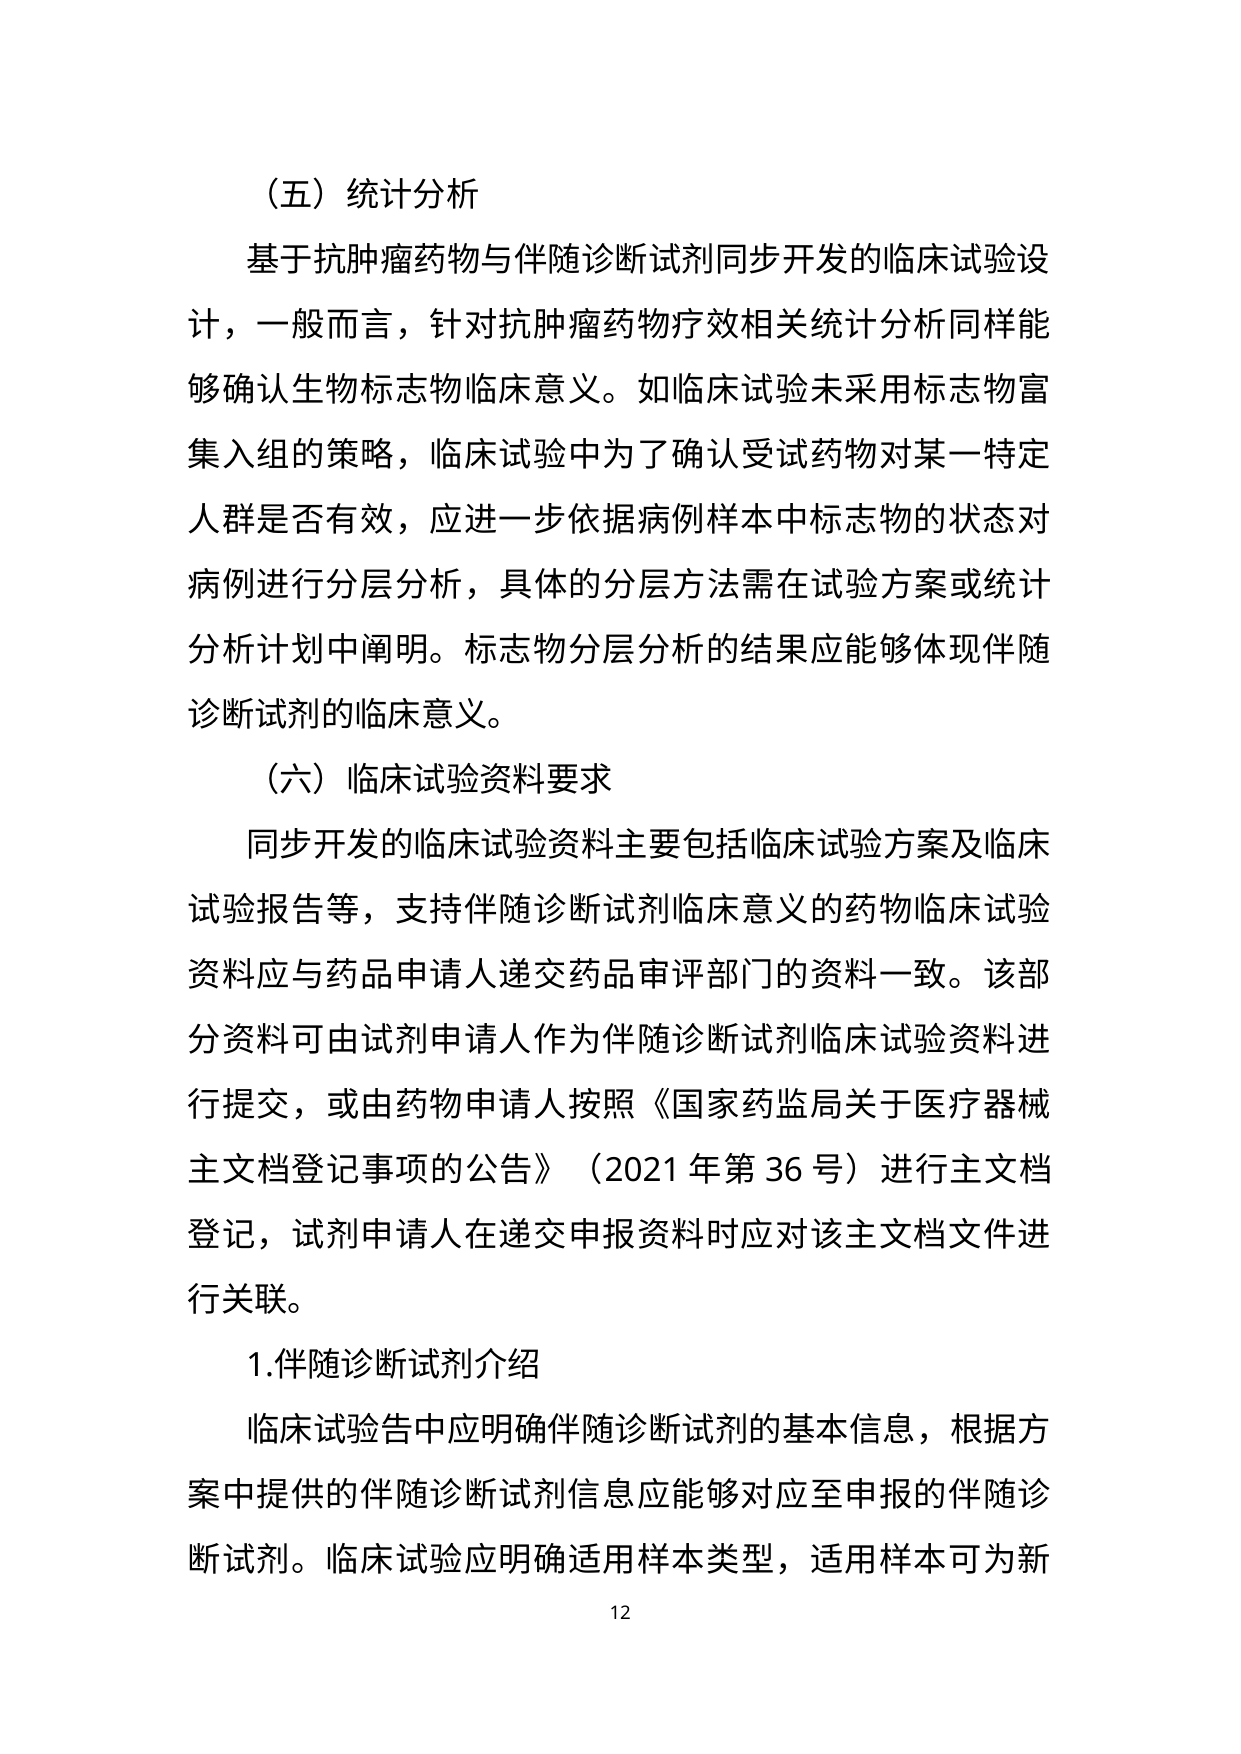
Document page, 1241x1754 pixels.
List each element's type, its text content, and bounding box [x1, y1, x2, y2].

text 同步开发的临床试验资料主要包括临床试验方案及临床试验报告等，支持伴随诊断试剂临床意义的药物临床试验资料应与药品申请人递交药品审评部门的资料一致。该部分资料可由试剂申请人作为伴随诊断试剂临床试验资料进行提交，或由药物申请人按照《国家药监局关于医疗器械主文档登记事项的公告》（2021年第36号）进行主文档登记，试剂申请人在递交申报资料时应对该主文档文件进行关联。 [187, 810, 1053, 1330]
text （六）临床试验资料要求 [187, 745, 1053, 810]
text 基于抗肿瘤药物与伴随诊断试剂同步开发的临床试验设计，一般而言，针对抗肿瘤药物疗效相关统计分析同样能够确认生物标志物临床意义。如临床试验未采用标志物富集入组的策略，临床试验中为了确认受试药物对某一特定人群是否有效，应进一步依据病例样本中标志物的状态对病例进行分层分析，具体的分层方法需在试验方案或统计分析计划中阐明。标志物分层分析的结果应能够体现伴随诊断试剂的临床意义。 [187, 225, 1053, 745]
text （五）统计分析 [187, 160, 1053, 225]
text 1.伴随诊断试剂介绍 [187, 1330, 1053, 1395]
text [187, 1395, 1053, 1590]
